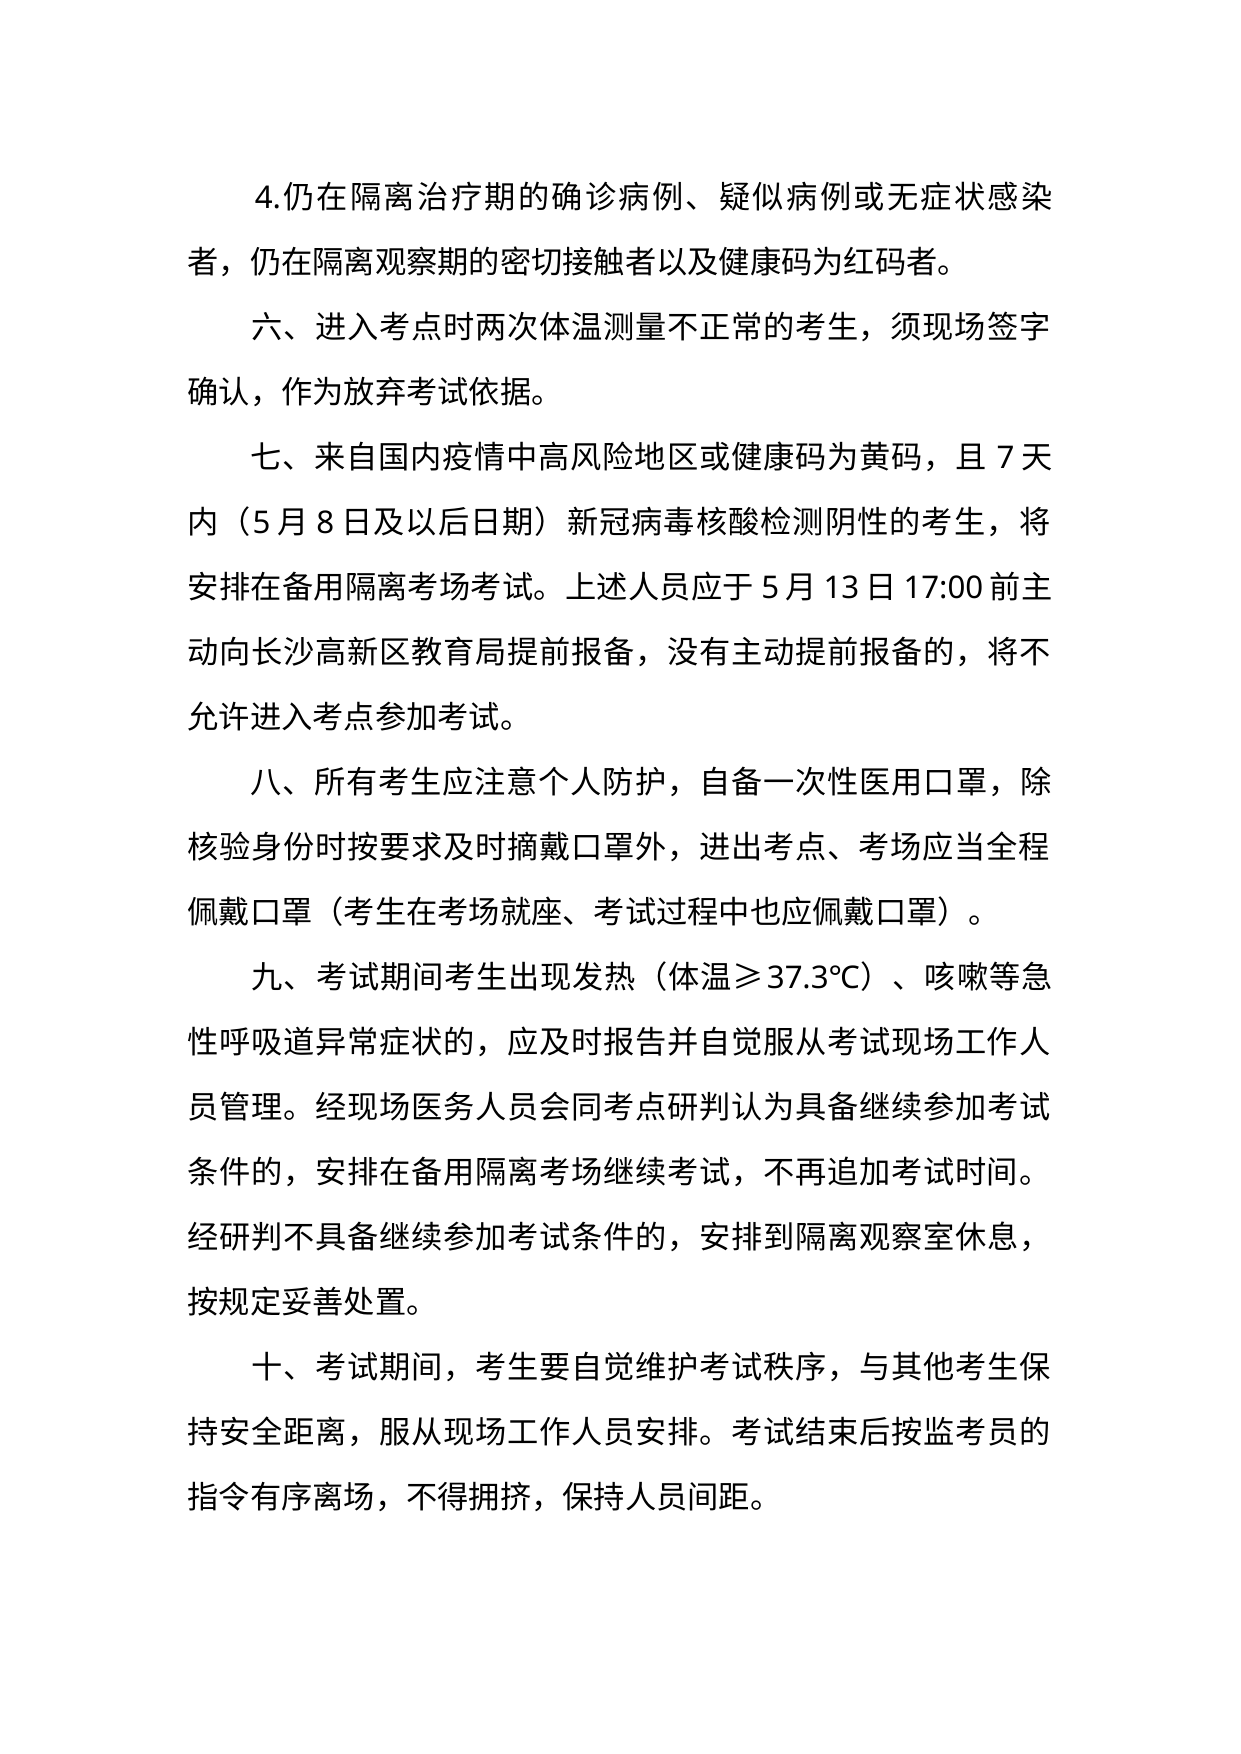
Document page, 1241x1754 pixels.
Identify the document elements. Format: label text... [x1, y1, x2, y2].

text 七、来自国内疫情中高风险地区或健康码为黄码，且7天内（5月8日及以后日期）新冠病毒核酸检测阴性的考生，将安排在备用隔离考场考试。上述人员应于5月13日17:00前主动向长沙高新区教育局提前报备，没有主动提前报备的，将不允许进入考点参加考试。 [187, 422, 1053, 747]
text 九、考试期间考生出现发热（体温≥37.3℃）、咳嗽等急性呼吸道异常症状的，应及时报告并自觉服从考试现场工作人员管理。经现场医务人员会同考点研判认为具备继续参加考试条件的，安排在备用隔离考场继续考试，不再追加考试时间。经研判不具备继续参加考试条件的，安排到隔离观察室休息，按规定妥善处置。 [187, 942, 1053, 1332]
text 十、考试期间，考生要自觉维护考试秩序，与其他考生保持安全距离，服从现场工作人员安排。考试结束后按监考员的指令有序离场，不得拥挤，保持人员间距。 [187, 1332, 1053, 1527]
text 4.仍在隔离治疗期的确诊病例、疑似病例或无症状感染者，仍在隔离观察期的密切接触者以及健康码为红码者。 [187, 162, 1053, 292]
text 八、所有考生应注意个人防护，自备一次性医用口罩，除核验身份时按要求及时摘戴口罩外，进出考点、考场应当全程佩戴口罩（考生在考场就座、考试过程中也应佩戴口罩）。 [187, 747, 1053, 942]
text 六、进入考点时两次体温测量不正常的考生，须现场签字确认，作为放弃考试依据。 [187, 292, 1053, 422]
